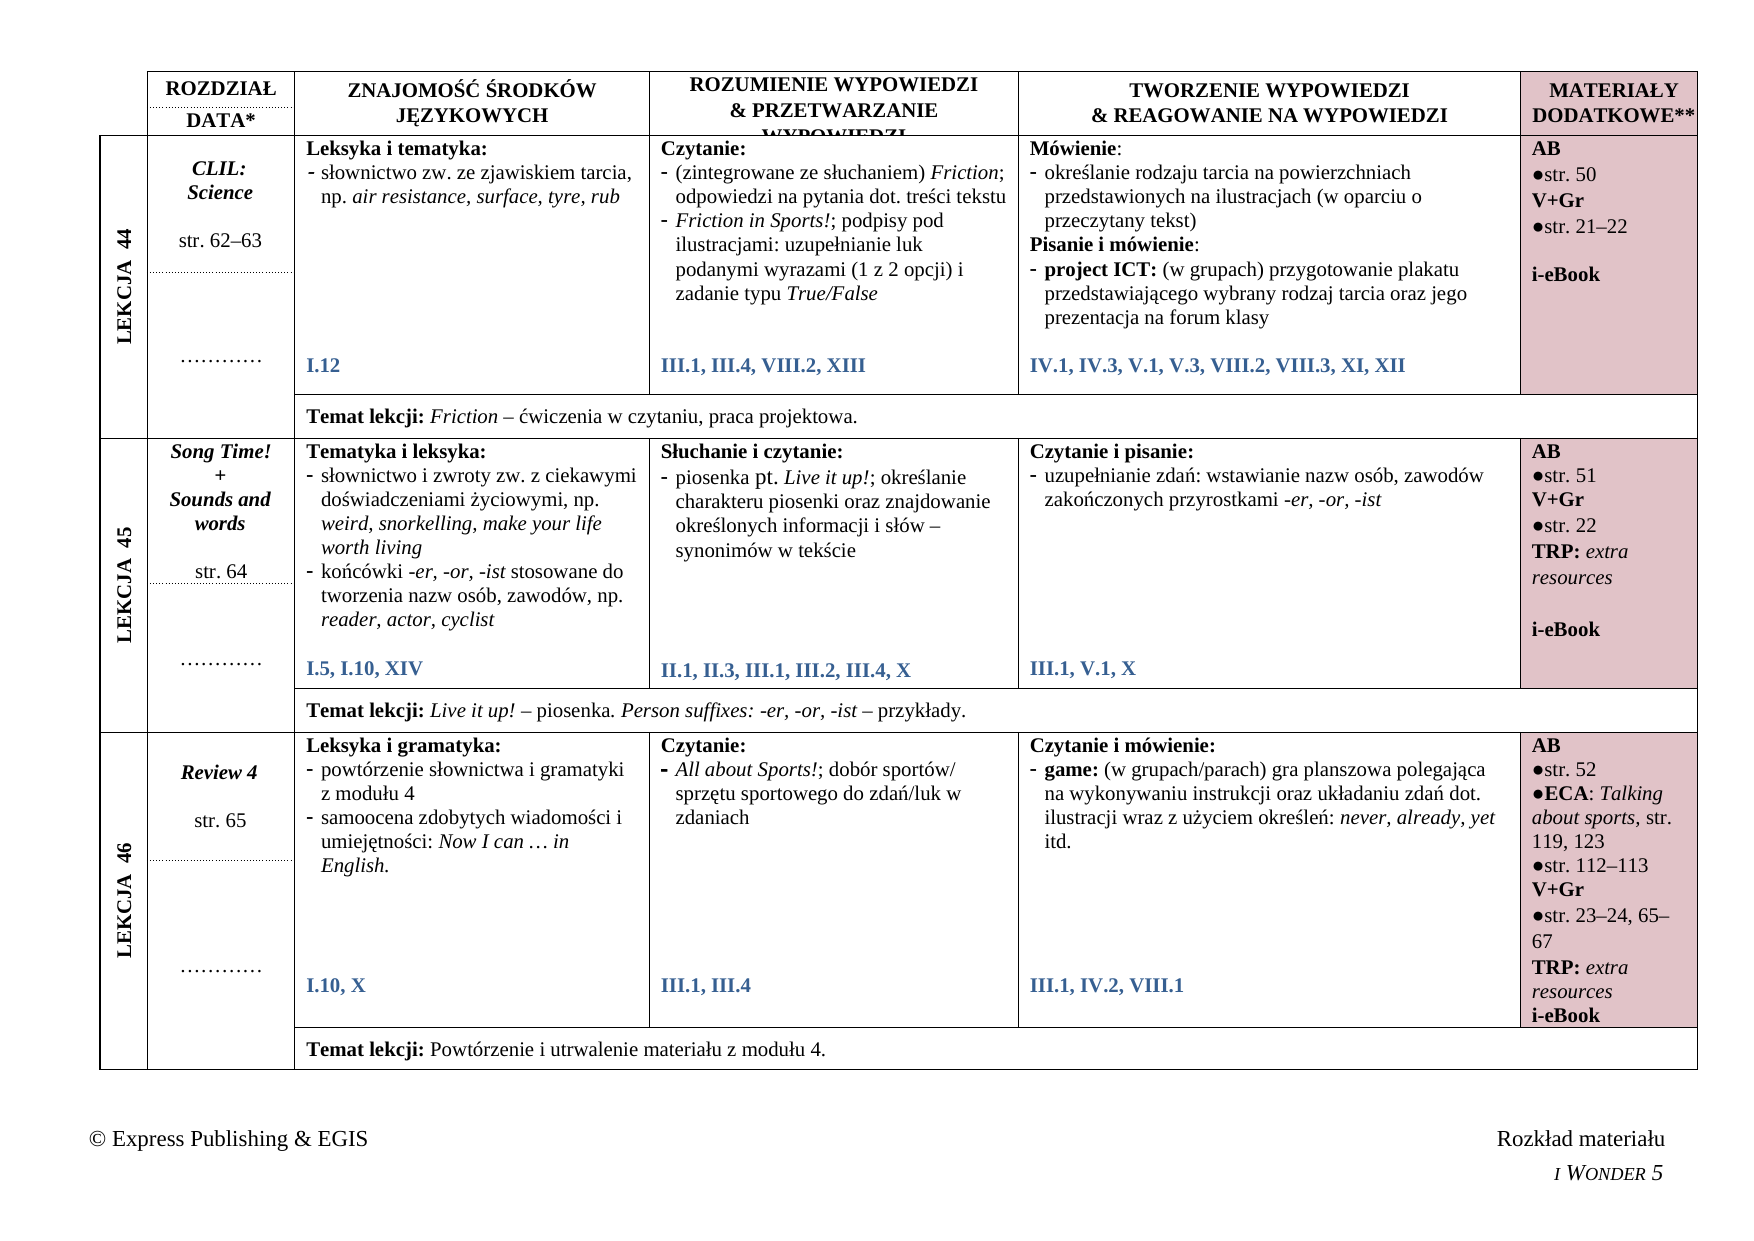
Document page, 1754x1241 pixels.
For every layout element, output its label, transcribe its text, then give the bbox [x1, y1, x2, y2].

table_cell Czytanie: All about Sports!; dobór sportów/ sprzętu sportowego do zdań/luk w zdaniach III.1, III.4 [650, 733, 1018, 1027]
table_cell AB ●str. 50 V+Gr ●str. 21–22 i-eBook [1521, 136, 1697, 394]
table_header TWORZENIE WYPOWIEDZI & REAGOWANIE NA WYPOWIEDZI [1019, 72, 1520, 135]
table_cell DATA* [148, 107, 294, 135]
table_cell Review 4 str. 65 [148, 733, 294, 859]
table_cell LEKCJA 44 [101, 136, 147, 438]
table_cell Czytanie: (zintegrowane ze słuchaniem) Friction; odpowiedzi na pytania dot. treści tekstu Friction in Sports!; podpisy pod ilustracjami: uzupełnianie luk podanymi wyrazami (1 z 2 opcji) i zadanie typu True/False III.1, III.4, VIII.2, XIII [650, 136, 1018, 394]
table_cell LEKCJA 45 [101, 439, 147, 732]
table_cell Słuchanie i czytanie: piosenka pt. Live it up!; określanie charakteru piosenki oraz znajdowanie określonych informacji i słów – synonimów w tekście II.1, II.3, III.1, III.2, III.4, X [650, 439, 1018, 688]
table_cell Temat lekcji: Live it up! – piosenka. Person suffixes: -er, -or, -ist – przykłady. [295, 689, 1697, 732]
table_cell AB ●str. 51 V+Gr ●str. 22 TRP: extra resources i-eBook [1521, 439, 1697, 688]
table_cell Leksyka i gramatyka: powtórzenie słownictwa i gramatyki z modułu 4 samoocena zdobytych wiadomości i umiejętności: Now I can … in English. I.10, X [295, 733, 649, 1027]
table_cell ………… [148, 860, 294, 1069]
table_cell LEKCJA 46 [101, 733, 147, 1069]
table_cell Leksyka i tematyka: słownictwo zw. ze zjawiskiem tarcia, np. air resistance, surface, tyre, rub I.12 [295, 136, 649, 394]
table_cell Tematyka i leksyka: słownictwo i zwroty zw. z ciekawymi doświadczeniami życiowymi, np. weird, snorkelling, make your life worth living końcówki -er, -or, -ist stosowane do tworzenia nazw osób, zawodów, np. reader, actor, cyclist I.5, I.10, XIV [295, 439, 649, 688]
table_cell Mówienie: określanie rodzaju tarcia na powierzchniach przedstawionych na ilustracjach (w oparciu o przeczytany tekst) Pisanie i mówienie: project ICT: (w grupach) przygotowanie plakatu przedstawiającego wybrany rodzaj tarcia oraz jego prezentacja na forum klasy IV.1, IV.3, V.1, V.3, VIII.2, VIII.3, XI, XII [1019, 136, 1520, 394]
table_header MATERIAŁY DODATKOWE** [1521, 72, 1697, 135]
table_cell ………… [148, 583, 294, 732]
table_cell Temat lekcji: Friction – ćwiczenia w czytaniu, praca projektowa. [295, 395, 1697, 438]
table_cell CLIL: Science str. 62–63 [148, 136, 294, 272]
table_header ROZDZIAŁ [148, 72, 294, 107]
table_cell ………… [148, 272, 294, 438]
table_cell Song Time! + Sounds and words str. 64 [148, 439, 294, 583]
table_cell Czytanie i mówienie: game: (w grupach/parach) gra planszowa polegająca na wykonywaniu instrukcji oraz układaniu zdań dot. ilustracji wraz z użyciem określeń: never, already, yet itd. III.1, IV.2, VIII.1 [1019, 733, 1520, 1027]
table_header ZNAJOMOŚĆ ŚRODKÓW JĘZYKOWYCH [295, 72, 649, 135]
table_cell Czytanie i pisanie: uzupełnianie zdań: wstawianie nazw osób, zawodów zakończonych przyrostkami -er, -or, -ist III.1, V.1, X [1019, 439, 1520, 688]
table_header ROZUMIENIE WYPOWIEDZI & PRZETWARZANIE WYPOWIEDZI [650, 72, 1018, 135]
table_cell AB ●str. 52 ●ECA: Talking about sports, str. 119, 123 ●str. 112–113 V+Gr ●str. 23–24, 65–67 TRP: extra resources i-eBook [1521, 733, 1697, 1027]
table_cell Temat lekcji: Powtórzenie i utrwalenie materiału z modułu 4. [295, 1028, 1697, 1069]
